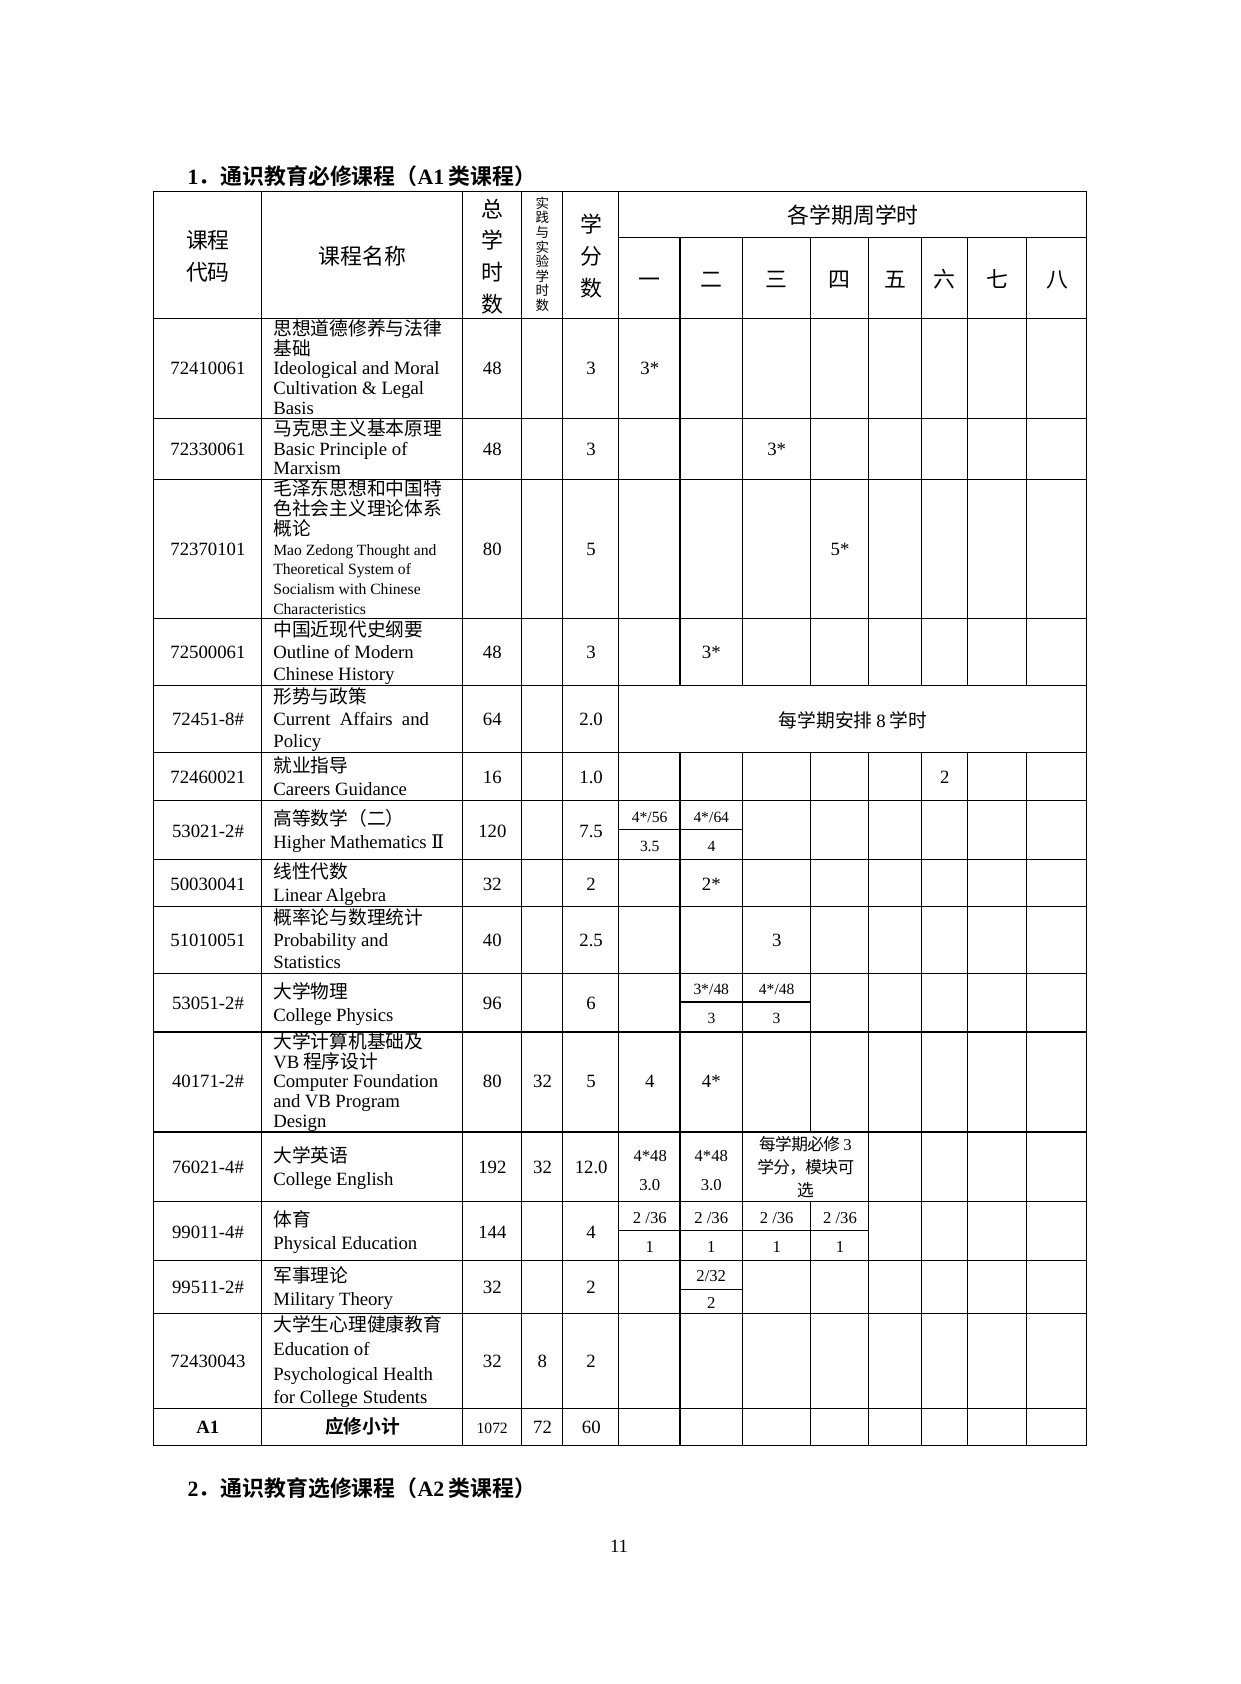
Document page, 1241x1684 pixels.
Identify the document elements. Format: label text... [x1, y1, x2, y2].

table_cell [968, 860, 1026, 906]
table_cell 72451-8# [154, 686, 261, 752]
table_cell [681, 319, 742, 418]
table_cell 马克思主义基本原理 Basic Principle of Marxism [262, 419, 462, 479]
table_cell [743, 619, 810, 685]
table_cell [811, 319, 868, 418]
table_cell [743, 1314, 810, 1408]
table_cell [869, 619, 921, 685]
list 通识教育选修课程（A2类课程） [187, 1471, 1087, 1503]
table_cell [522, 319, 562, 418]
table_cell [743, 1033, 810, 1131]
table_cell [743, 480, 810, 618]
table_cell [522, 974, 562, 1031]
table_cell [522, 619, 562, 685]
table_cell 一 [619, 238, 679, 318]
table_cell [869, 907, 921, 973]
table_cell [811, 1409, 868, 1444]
table_cell [811, 1033, 868, 1131]
table_cell 1072 [463, 1409, 521, 1444]
table_cell [869, 974, 921, 1031]
table_cell [522, 860, 562, 906]
table_cell [869, 419, 921, 479]
table_cell 1 [743, 1231, 810, 1260]
table_cell [1027, 801, 1086, 859]
table_cell [1027, 753, 1086, 800]
table_cell 军事理论 Military Theory [262, 1261, 462, 1313]
table_cell [619, 480, 679, 618]
table_cell 60 [563, 1409, 618, 1444]
table_cell 3 [563, 319, 618, 418]
table_cell [1027, 1261, 1086, 1313]
table_cell [619, 1261, 679, 1313]
table_cell [968, 1409, 1026, 1444]
table_cell [1027, 974, 1086, 1031]
table_cell 4 [619, 1033, 679, 1131]
table_cell 5 [563, 1033, 618, 1131]
table_cell [869, 1033, 921, 1131]
table_cell [811, 1314, 868, 1408]
table_cell [811, 860, 868, 906]
table_cell [1027, 1133, 1086, 1201]
table_cell [743, 860, 810, 906]
table_cell 4*48 3.0 [681, 1133, 742, 1201]
table_cell 每学期安排8学时 [619, 686, 1086, 752]
table_cell [922, 1261, 967, 1313]
table_cell 80 [463, 480, 521, 618]
table_cell 2 [922, 753, 967, 800]
table_cell 53051-2# [154, 974, 261, 1031]
table_cell [811, 907, 868, 973]
table_cell 1 [681, 1231, 742, 1260]
table_cell 大学物理 College Physics [262, 974, 462, 1031]
table_cell [922, 860, 967, 906]
table_cell [811, 1261, 868, 1313]
table_cell [968, 907, 1026, 973]
table_cell 16 [463, 753, 521, 800]
table_cell [1027, 1033, 1086, 1131]
table_cell 3 [743, 1003, 810, 1031]
table_cell [968, 619, 1026, 685]
table_cell 3.5 [619, 830, 679, 859]
table_cell [869, 1314, 921, 1408]
table_cell 72430043 [154, 1314, 261, 1408]
table_cell [1027, 907, 1086, 973]
table_cell [619, 753, 679, 800]
table_cell [619, 1314, 679, 1408]
table_cell [743, 753, 810, 800]
table_cell [968, 419, 1026, 479]
table_cell [681, 753, 742, 800]
table_cell 思想道德修养与法律基础 Ideological and Moral Cultivation & Legal Basis [262, 319, 462, 418]
table_cell 32 [463, 1314, 521, 1408]
table_cell [922, 974, 967, 1031]
table_cell [743, 1261, 810, 1313]
table_cell 4*48 3.0 [619, 1133, 679, 1201]
table_cell 48 [463, 619, 521, 685]
table_cell 1.0 [563, 753, 618, 800]
table_cell 2 [563, 1261, 618, 1313]
table_cell 应修小计 [262, 1409, 462, 1444]
table_cell 中国近现代史纲要 Outline of Modern Chinese History [262, 619, 462, 685]
table_cell 2.0 [563, 686, 618, 752]
table_cell 高等数学（二） Higher Mathematics Ⅱ [262, 801, 462, 859]
table_cell [968, 1033, 1026, 1131]
table_cell [1027, 480, 1086, 618]
table_cell 2 /36 [681, 1202, 742, 1230]
table_cell [1027, 619, 1086, 685]
table_cell 96 [463, 974, 521, 1031]
table_cell [811, 419, 868, 479]
table_cell [968, 1261, 1026, 1313]
table_cell [869, 480, 921, 618]
table_cell 2/32 [681, 1261, 742, 1289]
table_cell 3 [563, 619, 618, 685]
table_cell 三 [743, 238, 810, 318]
table_cell [811, 801, 868, 859]
table_cell 3* [619, 319, 679, 418]
table_cell 192 [463, 1133, 521, 1201]
table_cell [968, 801, 1026, 859]
table_cell [968, 974, 1026, 1031]
table_cell A1 [154, 1409, 261, 1444]
table_cell [869, 860, 921, 906]
table_cell [522, 1202, 562, 1260]
table_cell [869, 1261, 921, 1313]
table_cell 3*/48 [681, 974, 742, 1001]
table_cell 2 /36 [743, 1202, 810, 1230]
table_cell [1027, 419, 1086, 479]
table_cell 8 [522, 1314, 562, 1408]
table_cell 50030041 [154, 860, 261, 906]
table_cell [922, 419, 967, 479]
table_cell [619, 860, 679, 906]
table_cell 3 [681, 1003, 742, 1031]
table_cell 7.5 [563, 801, 618, 859]
text 1．通识教育必修课程（A1类课程） [187, 159, 1053, 191]
table_cell 72 [522, 1409, 562, 1444]
table_cell 线性代数 Linear Algebra [262, 860, 462, 906]
table_cell 4*/64 [681, 801, 742, 829]
table_cell [922, 480, 967, 618]
table_cell 32 [463, 860, 521, 906]
table_cell [968, 1202, 1026, 1260]
table_cell [522, 1261, 562, 1313]
table_cell 3* [681, 619, 742, 685]
table_cell 72330061 [154, 419, 261, 479]
table_cell 形势与政策 Current Affairs and Policy [262, 686, 462, 752]
table_cell 4*/56 [619, 801, 679, 829]
table_cell [869, 801, 921, 859]
table_cell 4 [681, 830, 742, 859]
table_cell [968, 1314, 1026, 1408]
table_cell 12.0 [563, 1133, 618, 1201]
table_cell 八 [1027, 238, 1086, 318]
table_header 总学时数 [463, 192, 521, 318]
table_cell [681, 1314, 742, 1408]
table_cell 二 [681, 238, 742, 318]
table_cell 体育 Physical Education [262, 1202, 462, 1260]
table_cell [522, 907, 562, 973]
table_cell 32 [463, 1261, 521, 1313]
table_cell [1027, 1202, 1086, 1260]
table_cell [522, 801, 562, 859]
table_cell 5* [811, 480, 868, 618]
table_cell 120 [463, 801, 521, 859]
table_cell [1027, 860, 1086, 906]
table_cell 64 [463, 686, 521, 752]
table_cell 大学英语 College English [262, 1133, 462, 1201]
table_cell 72410061 [154, 319, 261, 418]
table_cell 1 [619, 1231, 679, 1260]
table_cell [968, 480, 1026, 618]
table_cell 1 [811, 1231, 868, 1260]
table_cell 32 [522, 1133, 562, 1201]
table_cell 3 [563, 419, 618, 479]
table_cell [522, 419, 562, 479]
table_cell [968, 1133, 1026, 1201]
table_cell 2 /36 [619, 1202, 679, 1230]
table_cell 2.5 [563, 907, 618, 973]
table_cell [922, 1314, 967, 1408]
table_cell [869, 753, 921, 800]
table_cell 48 [463, 319, 521, 418]
table_cell 2 [563, 1314, 618, 1408]
table_cell 2 /36 [811, 1202, 868, 1230]
table_cell 3 [743, 907, 810, 973]
table_cell [869, 1409, 921, 1444]
table_cell 就业指导 Careers Guidance [262, 753, 462, 800]
table_cell 七 [968, 238, 1026, 318]
table_cell [1027, 319, 1086, 418]
table_header 课程 代码 [154, 192, 261, 318]
table_cell 概率论与数理统计 Probability and Statistics [262, 907, 462, 973]
table_cell 4*/48 [743, 974, 810, 1001]
table_cell [922, 619, 967, 685]
table_cell [811, 753, 868, 800]
table_cell [619, 619, 679, 685]
table_cell [681, 480, 742, 618]
table_cell 99511-2# [154, 1261, 261, 1313]
table_cell [811, 974, 868, 1031]
table_cell [922, 1409, 967, 1444]
table_cell 2 [563, 860, 618, 906]
table_cell [619, 907, 679, 973]
table_cell [922, 907, 967, 973]
table_cell 6 [563, 974, 618, 1031]
table_cell 40 [463, 907, 521, 973]
table_cell 72460021 [154, 753, 261, 800]
table_cell [522, 480, 562, 618]
table_cell 53021-2# [154, 801, 261, 859]
table_cell 99011-4# [154, 1202, 261, 1260]
table_header 实践与实验学时数 [522, 192, 562, 318]
table_cell 144 [463, 1202, 521, 1260]
table_cell [968, 319, 1026, 418]
table_cell [968, 753, 1026, 800]
table_header 课程名称 [262, 192, 462, 318]
table_cell 80 [463, 1033, 521, 1131]
table_cell [743, 1409, 810, 1444]
table_cell 4* [681, 1033, 742, 1131]
table_cell [922, 801, 967, 859]
table_cell 五 [869, 238, 921, 318]
table_cell [619, 974, 679, 1031]
table_cell [922, 1133, 967, 1201]
table_cell [619, 419, 679, 479]
table_cell 48 [463, 419, 521, 479]
table_cell [922, 1202, 967, 1260]
table_cell 毛泽东思想和中国特色社会主义理论体系概论 Mao Zedong Thought and Theoretical System of Socialism with Chinese Characteristics [262, 480, 462, 618]
table_cell 5 [563, 480, 618, 618]
table_cell [922, 1033, 967, 1131]
table_cell [869, 1202, 921, 1260]
table_cell 大学计算机基础及VB程序设计 Computer Foundation and VB Program Design [262, 1033, 462, 1131]
table_cell [681, 907, 742, 973]
table_cell 3* [743, 419, 810, 479]
table_cell 2* [681, 860, 742, 906]
table_cell [743, 801, 810, 859]
table_cell 4 [563, 1202, 618, 1260]
table_cell 每学期必修3学分，模块可选 [743, 1133, 868, 1201]
table_cell [522, 753, 562, 800]
table_cell [681, 1409, 742, 1444]
table_cell [522, 686, 562, 752]
table_cell 四 [811, 238, 868, 318]
table_cell [681, 419, 742, 479]
table_cell [811, 619, 868, 685]
table_header 学分数 [563, 192, 618, 318]
table_cell 2 [681, 1290, 742, 1313]
table_cell 51010051 [154, 907, 261, 973]
table_cell 32 [522, 1033, 562, 1131]
table_cell [1027, 1409, 1086, 1444]
table_cell 40171-2# [154, 1033, 261, 1131]
table_cell 72370101 [154, 480, 261, 618]
table_cell 大学生心理健康教育 Education of Psychological Health for College Students [262, 1314, 462, 1408]
table_cell 76021-4# [154, 1133, 261, 1201]
table_cell 72500061 [154, 619, 261, 685]
table_cell [869, 1133, 921, 1201]
table_cell [743, 319, 810, 418]
table_cell [869, 319, 921, 418]
table_cell [619, 1409, 679, 1444]
table_cell [922, 319, 967, 418]
table_header 各学期周学时 [619, 192, 1086, 237]
table_cell [1027, 1314, 1086, 1408]
table_cell 六 [922, 238, 967, 318]
